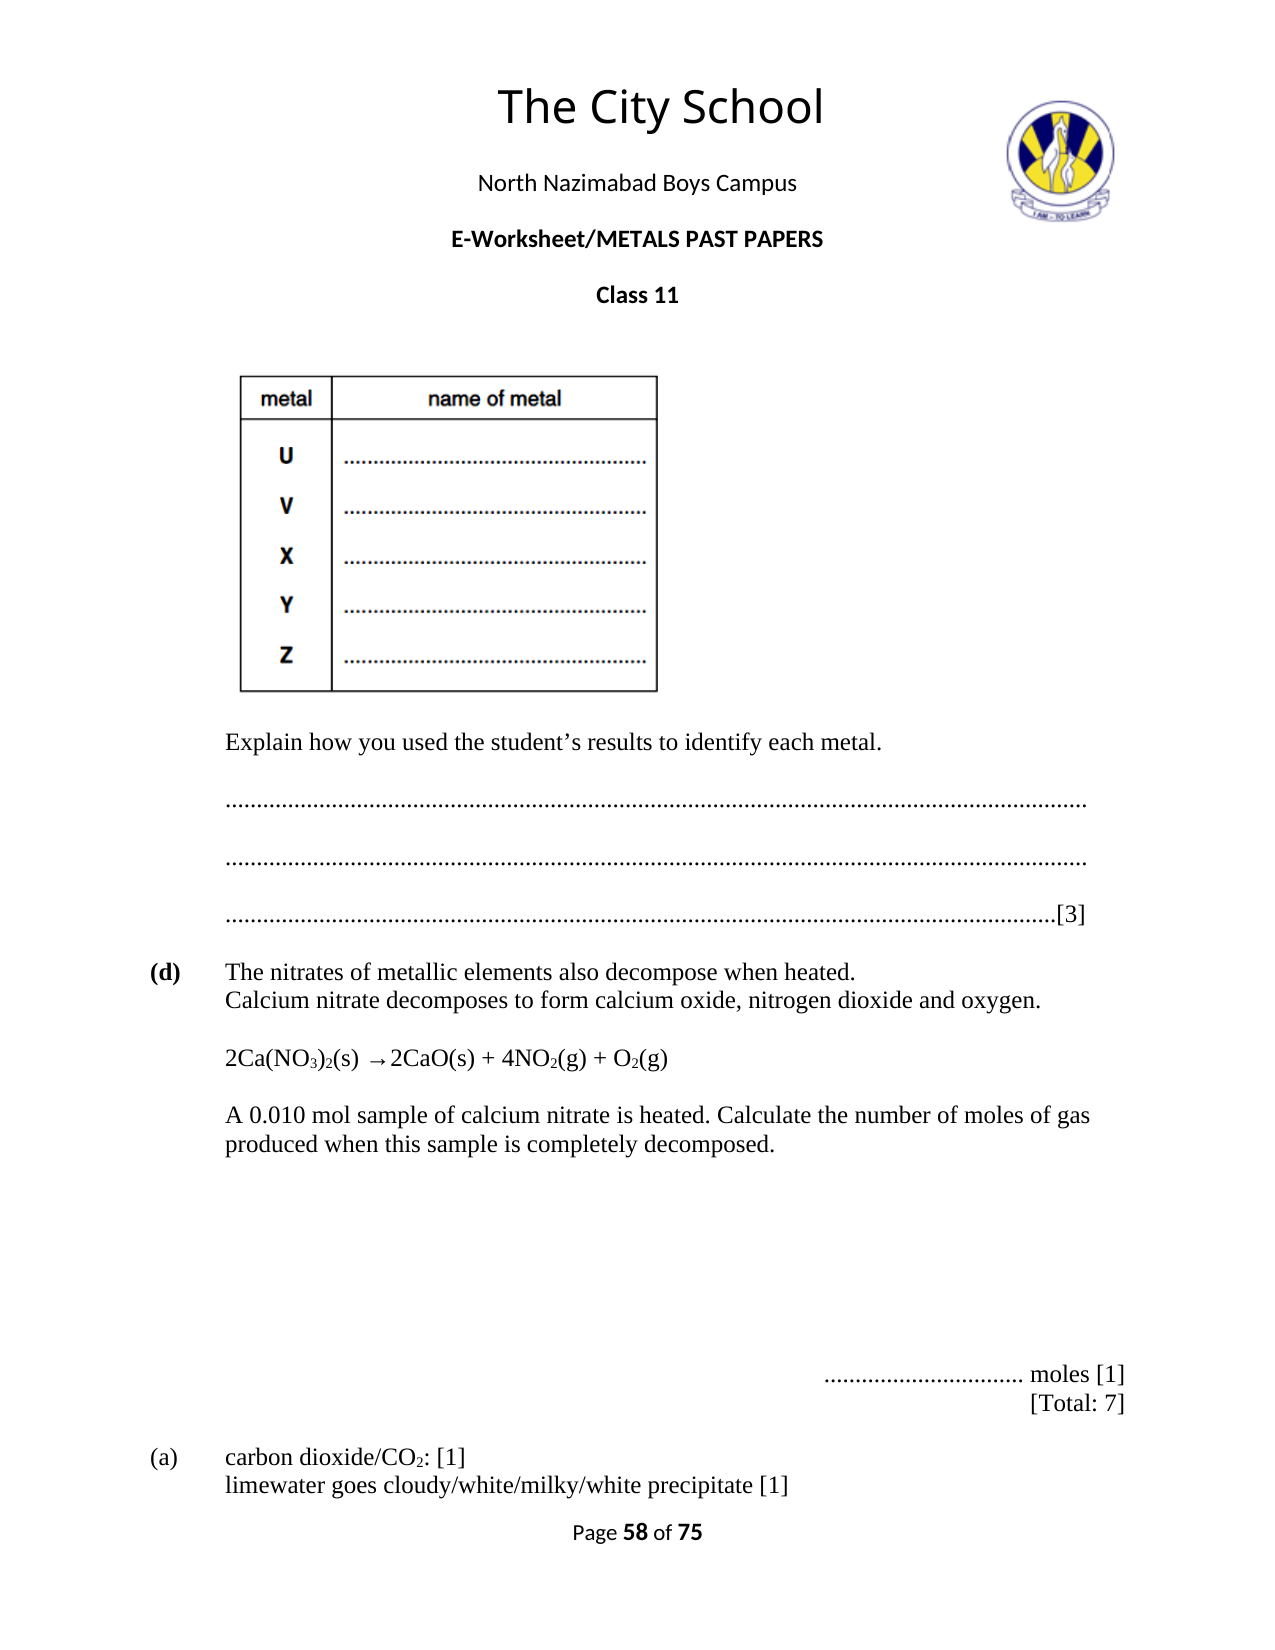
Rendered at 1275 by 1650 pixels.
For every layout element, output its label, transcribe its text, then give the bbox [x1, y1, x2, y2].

text Calcium nitrate decomposes to form calcium oxide, nitrogen dioxide and oxygen. [150, 986, 1125, 1014]
text [Total: 7] [150, 1388, 1125, 1417]
text (a) carbon dioxide/CO2: [1] [150, 1442, 1125, 1471]
text .......................................................................................................................................... [225, 784, 1125, 813]
picture [1004, 98, 1124, 230]
text A 0.010 mol sample of calcium nitrate is heated. Calculate the number of moles of gas [150, 1101, 1125, 1129]
text limewater goes cloudy/white/milky/white precipitate [1] [225, 1471, 1125, 1499]
text (d) The nitrates of metallic elements also decompose when heated. [150, 957, 1125, 986]
text .......................................................................................................................................... [225, 842, 1125, 871]
text 2Ca(NO3)2(s) →2CaO(s) + 4NO2(g) + O2(g) [150, 1043, 1125, 1072]
text .....................................................................................................................................[3] [225, 899, 1125, 928]
text Explain how you used the student’s results to identify each metal. [225, 727, 1125, 756]
text produced when this sample is completely decomposed. [150, 1129, 1125, 1158]
text ................................ moles [1] [150, 1359, 1125, 1388]
